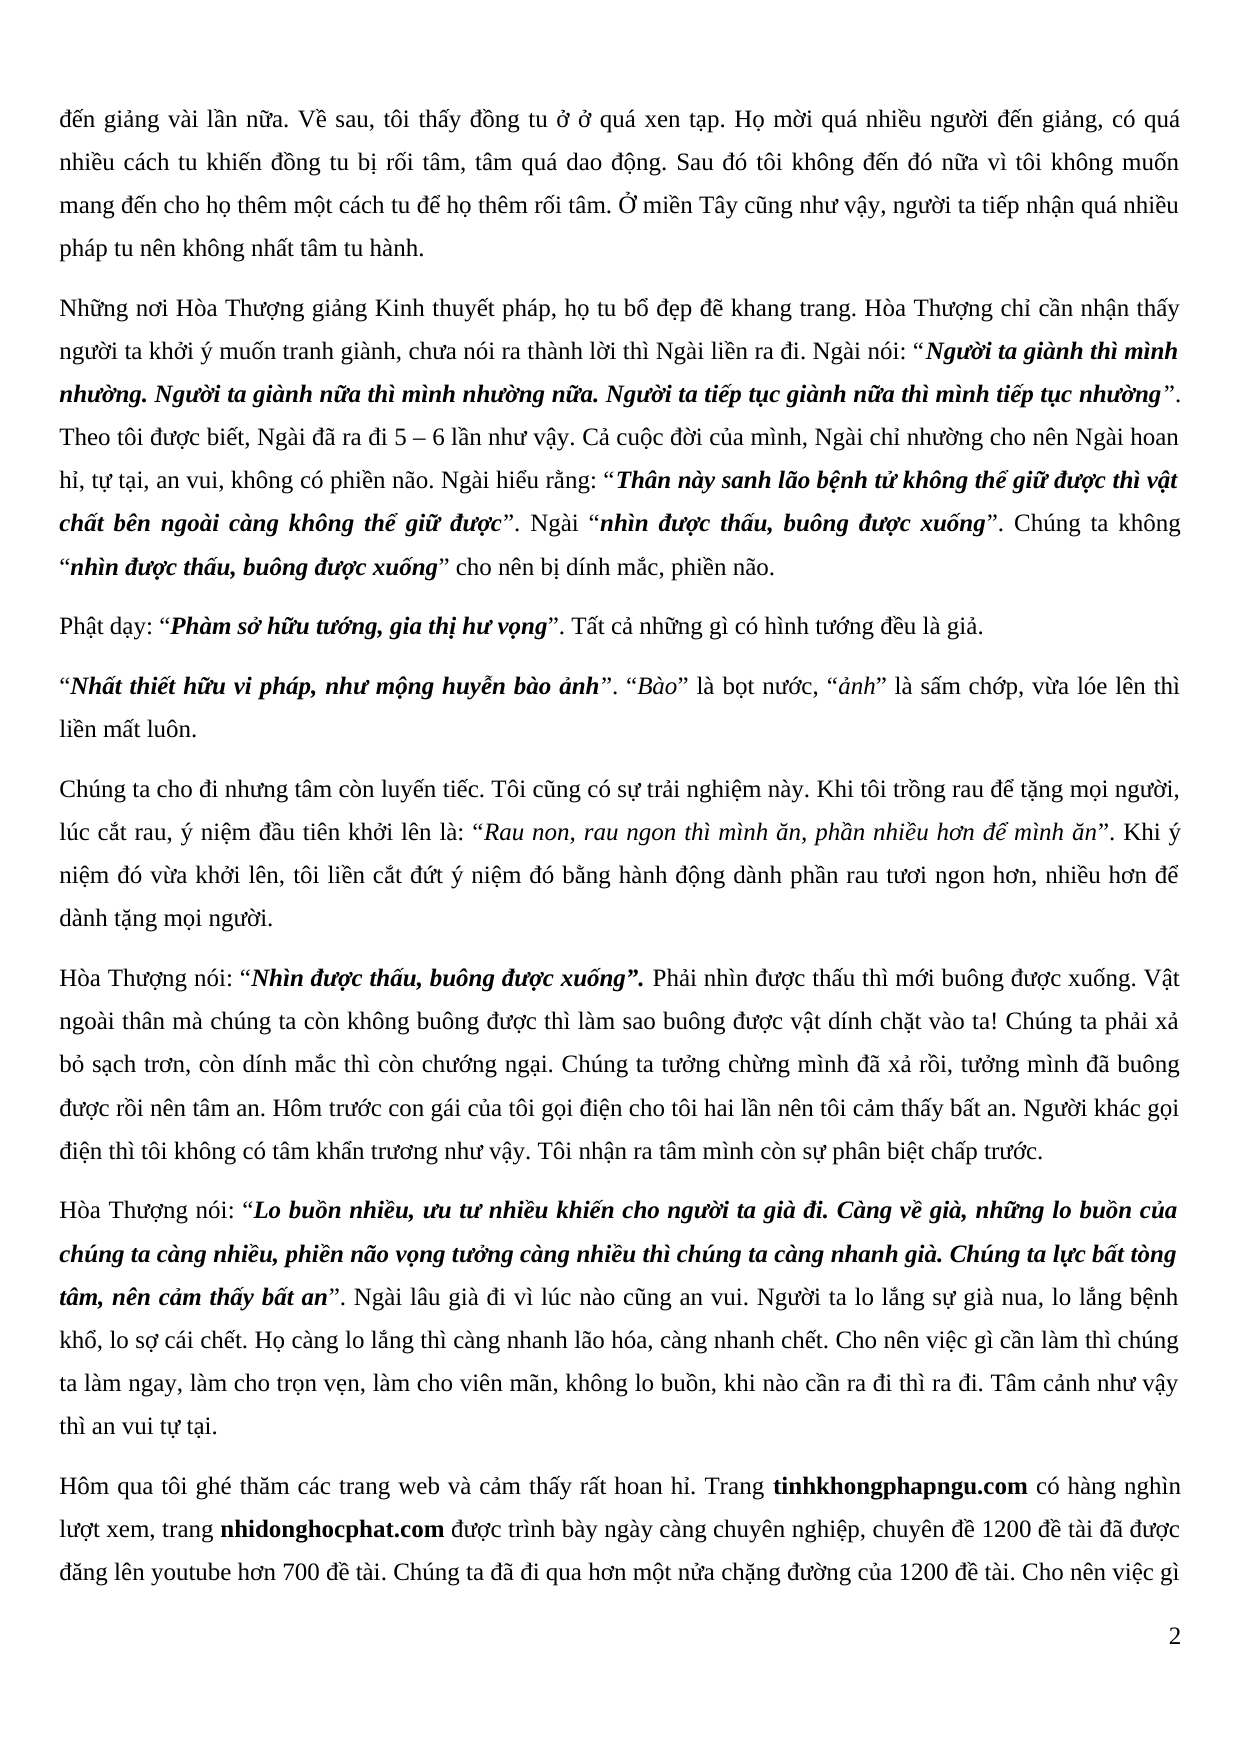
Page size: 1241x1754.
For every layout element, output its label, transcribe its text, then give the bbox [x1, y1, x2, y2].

text Hòa Thượng nói: “Nhìn được thấu, buông được xuống”. Phải nhìn được thấu thì mới buông được xuống. Vật ngoài thân mà chúng ta còn không buông được thì làm sao buông được vật dính chặt vào ta! Chúng ta phải xả bỏ sạch trơn, còn dính mắc thì còn chướng ngại. Chúng ta tưởng chừng mình đã xả rồi, tưởng mình đã buông được rồi nên tâm an. Hôm trước con gái của tôi gọi điện cho tôi hai lần nên tôi cảm thấy bất an. Người khác gọi điện thì tôi không có tâm khẩn trương như vậy. Tôi nhận ra tâm mình còn sự phân biệt chấp trước. [59, 963, 1181, 1164]
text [59, 104, 1181, 262]
text Hòa Thượng nói: “Lo buồn nhiều, ưu tư nhiều khiến cho người ta già đi. Càng về già, những lo buồn của chúng ta càng nhiều, phiền não vọng tưởng càng nhiều thì chúng ta càng nhanh già. Chúng ta lực bất tòng tâm, nên cảm thấy bất an”. Ngài lâu già đi vì lúc nào cũng an vui. Người ta lo lắng sự già nua, lo lắng bệnh khổ, lo sợ cái chết. Họ càng lo lắng thì càng nhanh lão hóa, càng nhanh chết. Cho nên việc gì cần làm thì chúng ta làm ngay, làm cho trọn vẹn, làm cho viên mãn, không lo buồn, khi nào cần ra đi thì ra đi. Tâm cảnh như vậy thì an vui tự tại. [59, 1196, 1181, 1440]
text “Nhất thiết hữu vi pháp, như mộng huyễn bào ảnh”. “Bào” là bọt nước, “ảnh” là sấm chớp, vừa lóe lên thì liền mất luôn. [59, 671, 1181, 743]
text Chúng ta cho đi nhưng tâm còn luyến tiếc. Tôi cũng có sự trải nghiệm này. Khi tôi trồng rau để tặng mọi người, lúc cắt rau, ý niệm đầu tiên khởi lên là: “Rau non, rau ngon thì mình ăn, phần nhiều hơn để mình ăn”. Khi ý niệm đó vừa khởi lên, tôi liền cắt đứt ý niệm đó bằng hành động dành phần rau tươi ngon hơn, nhiều hơn để dành tặng mọi người. [59, 774, 1181, 932]
text Phật dạy: “Phàm sở hữu tướng, gia thị hư vọng”. Tất cả những gì có hình tướng đều là giả. [59, 611, 1181, 640]
text Những nơi Hòa Thượng giảng Kinh thuyết pháp, họ tu bổ đẹp đẽ khang trang. Hòa Thượng chỉ cần nhận thấy người ta khởi ý muốn tranh giành, chưa nói ra thành lời thì Ngài liền ra đi. Ngài nói: “Người ta giành thì mình nhường. Người ta giành nữa thì mình nhường nữa. Người ta tiếp tục giành nữa thì mình tiếp tục nhường”. Theo tôi được biết, Ngài đã ra đi 5 – 6 lần như vậy. Cả cuộc đời của mình, Ngài chỉ nhường cho nên Ngài hoan hỉ, tự tại, an vui, không có phiền não. Ngài hiểu rằng: “Thân này sanh lão bệnh tử không thể giữ được thì vật chất bên ngoài càng không thể giữ được”. Ngài “nhìn được thấu, buông được xuống”. Chúng ta không “nhìn được thấu, buông được xuống” cho nên bị dính mắc, phiền não. [59, 293, 1181, 580]
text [59, 1471, 1181, 1586]
